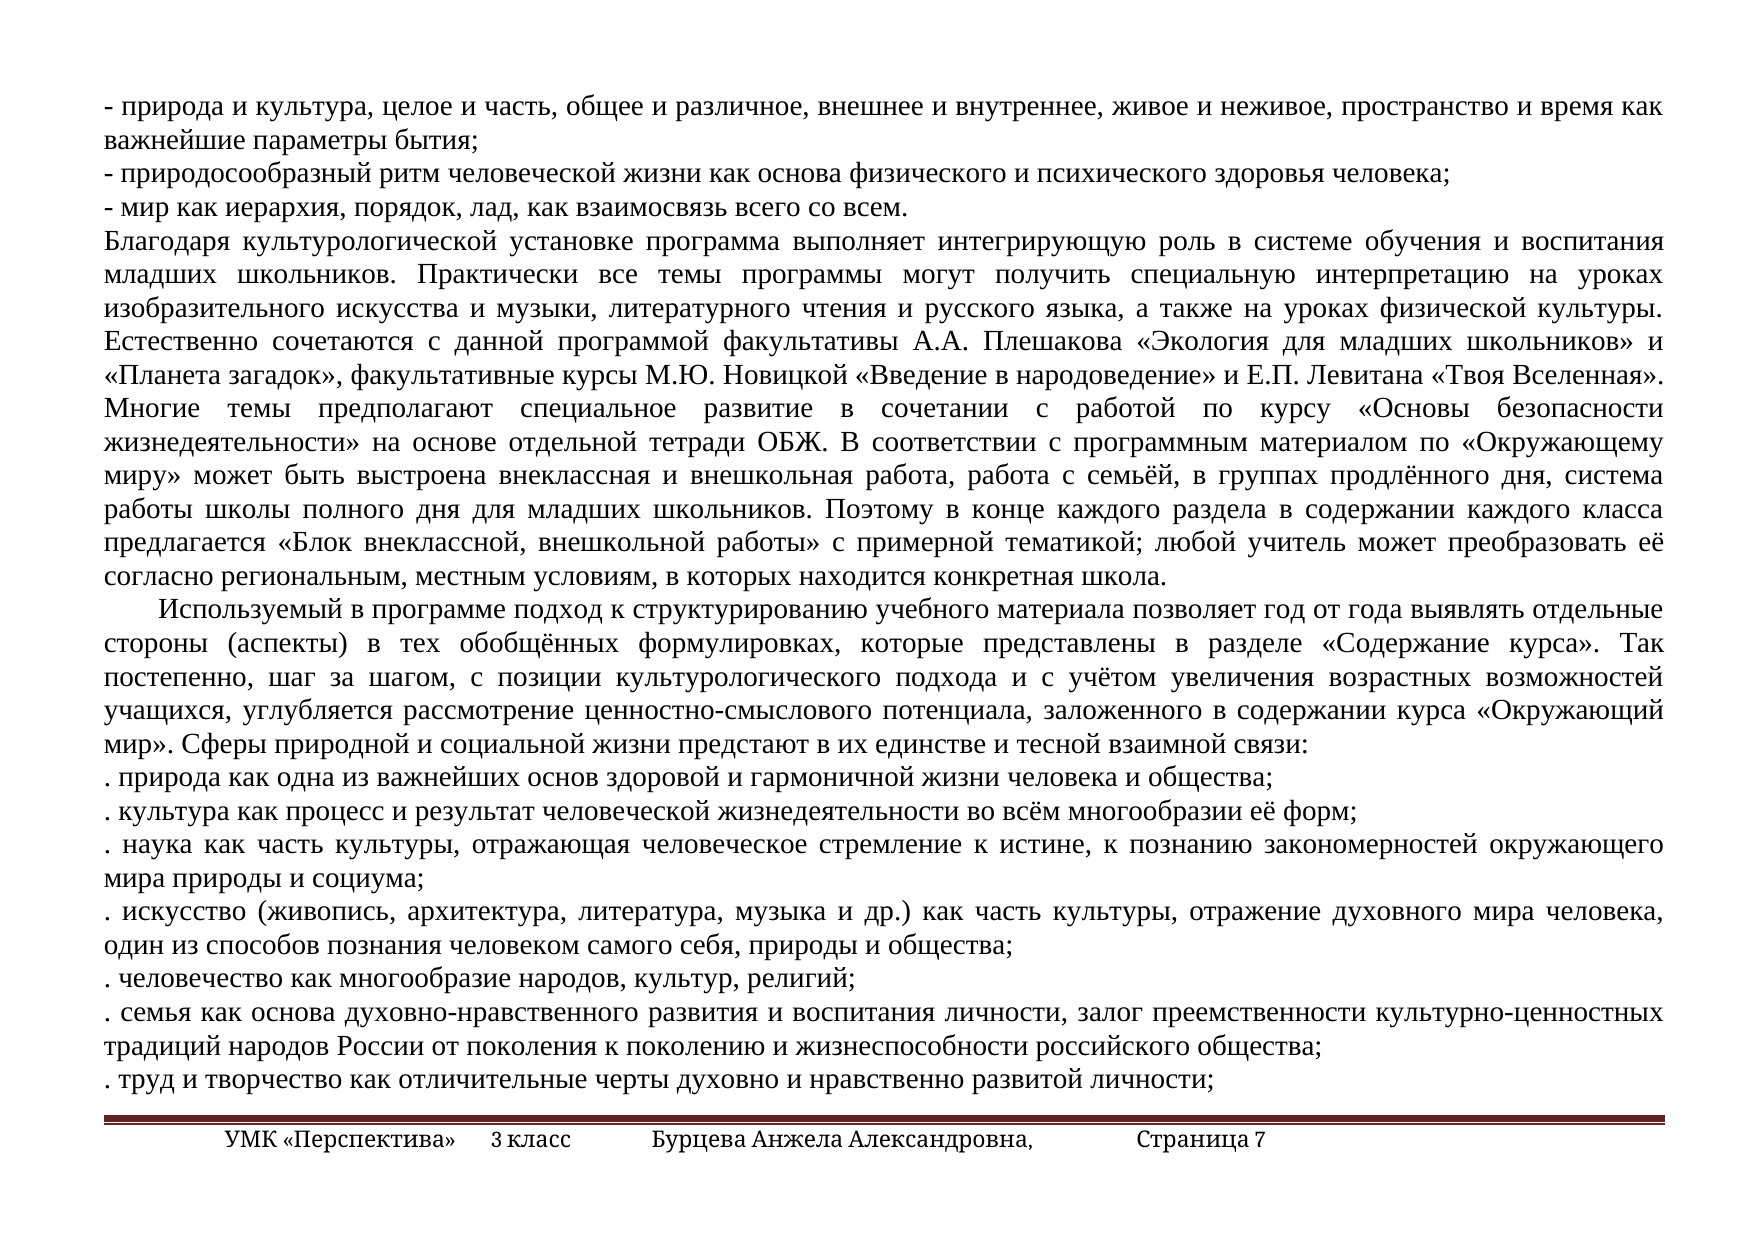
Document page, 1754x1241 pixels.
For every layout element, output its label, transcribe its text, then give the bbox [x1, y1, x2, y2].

text . природа как одна из важнейших основ здоровой и гармоничной жизни человека и общества; [103, 759, 1665, 793]
text . человечество как многообразие народов, культур, религий; [103, 961, 1665, 994]
text - мир как иерархия, порядок, лад, как взаимосвязь всего со всем. [103, 189, 1665, 223]
text Используемый в программе подход к структурированию учебного материала позволяет год от года выявлять отдельные стороны (аспекты) в тех обобщённых формулировках, которые представлены в разделе «Содержание курса». Так постепенно, шаг за шагом, с позиции культурологического подхода и с учётом увеличения возрастных возможностей учащихся, углубляется рассмотрение ценностно-смыслового потенциала, заложенного в содержании курса «Окружающий мир». Сферы природной и социальной жизни предстают в их единстве и тесной взаимной связи: [103, 592, 1665, 759]
text Благодаря культурологической установке программа выполняет интегрирующую роль в системе обучения и воспитания младших школьников. Практически все темы программы могут получить специальную интерпретацию на уроках изобразительного искусства и музыки, литературного чтения и русского языка, а также на уроках физической культуры. Естественно сочетаются с данной программой факультативы А.А. Плешакова «Экология для младших школьников» и «Планета загадок», факультативные курсы М.Ю. Новицкой «Введение в народоведение» и Е.П. Левитана «Твоя Вселенная». Многие темы предполагают специальное развитие в сочетании с работой по курсу «Основы безопасности жизнедеятельности» на основе отдельной тетради ОБЖ. В соответствии с программным материалом по «Окружающему миру» может быть выстроена внеклассная и внешкольная работа, работа с семьёй, в группах продлённого дня, система работы школы полного дня для младших школьников. Поэтому в конце каждого раздела в содержании каждого класса предлагается «Блок внеклассной, внешкольной работы» с примерной тематикой; любой учитель может преобразовать её согласно региональным, местным условиям, в которых находится конкретная школа. [103, 223, 1665, 592]
text - природа и культура, целое и часть, общее и различное, внешнее и внутреннее, живое и неживое, пространство и время как важнейшие параметры бытия; [103, 88, 1665, 156]
text . труд и творчество как отличительные черты духовно и нравственно развитой личности; [103, 1061, 1665, 1095]
text . наука как часть культуры, отражающая человеческое стремление к истине, к познанию закономерностей окружающего мира природы и социума; [103, 826, 1665, 893]
text . культура как процесс и результат человеческой жизнедеятельности во всём многообразии её форм; [103, 793, 1665, 826]
text - природосообразный ритм человеческой жизни как основа физического и психического здоровья человека; [103, 156, 1665, 189]
text . искусство (живопись, архитектура, литература, музыка и др.) как часть культуры, отражение духовного мира человека, один из способов познания человеком самого себя, природы и общества; [103, 893, 1665, 961]
text . семья как основа духовно-нравственного развития и воспитания личности, залог преемственности культурно-ценностных традиций народов России от поколения к поколению и жизнеспособности российского общества; [103, 994, 1665, 1061]
